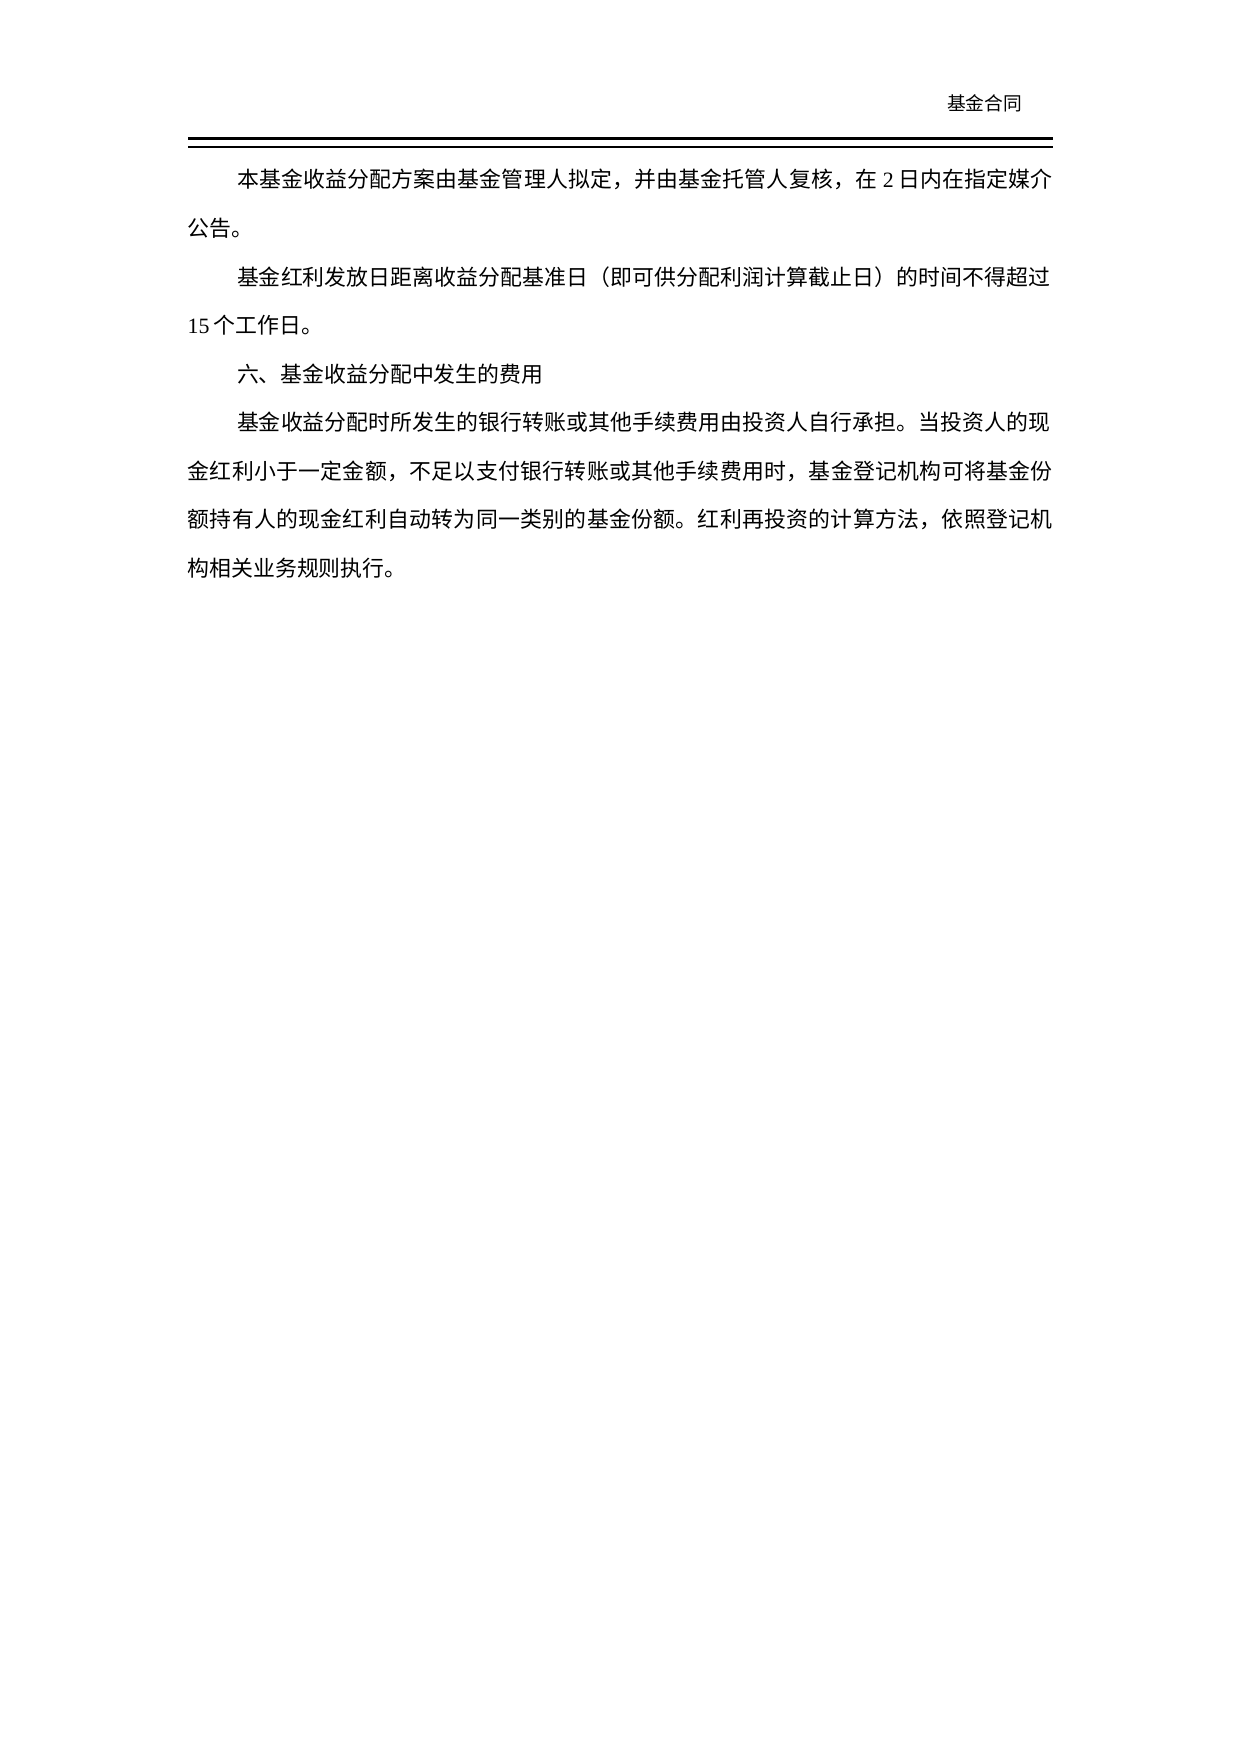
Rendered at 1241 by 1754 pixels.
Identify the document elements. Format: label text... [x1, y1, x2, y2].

text 六、基金收益分配中发生的费用 [187, 356, 1053, 389]
text 本基金收益分配方案由基金管理人拟定，并由基金托管人复核，在2日内在指定媒介公告。 [187, 162, 1053, 243]
text 基金红利发放日距离收益分配基准日（即可供分配利润计算截止日）的时间不得超过15个工作日。 [187, 259, 1053, 340]
text 基金收益分配时所发生的银行转账或其他手续费用由投资人自行承担。当投资人的现金红利小于一定金额，不足以支付银行转账或其他手续费用时，基金登记机构可将基金份额持有人的现金红利自动转为同一类别的基金份额。红利再投资的计算方法，依照登记机构相关业务规则执行。 [187, 404, 1053, 583]
